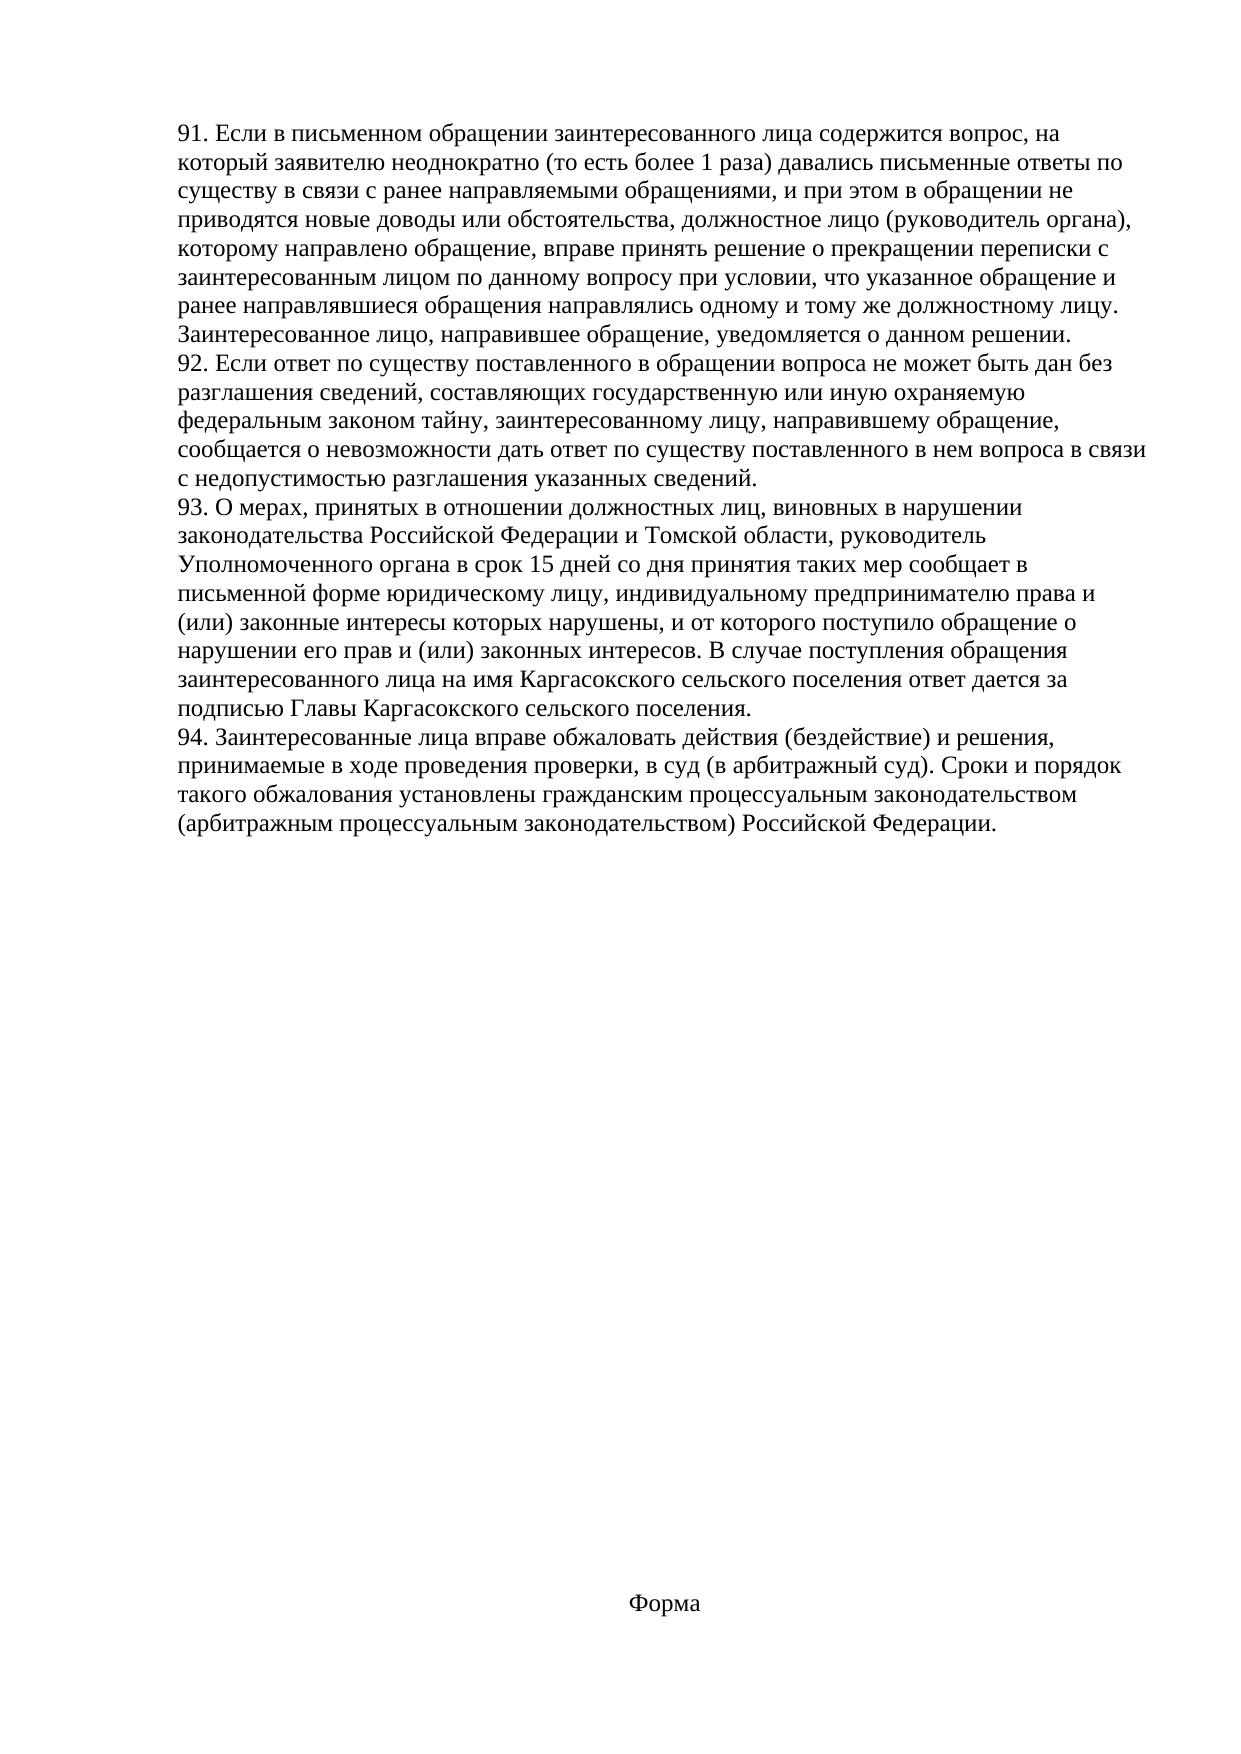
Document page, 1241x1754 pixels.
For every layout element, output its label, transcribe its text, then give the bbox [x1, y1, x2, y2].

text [177, 118, 1152, 865]
text Форма [177, 1588, 1152, 1617]
